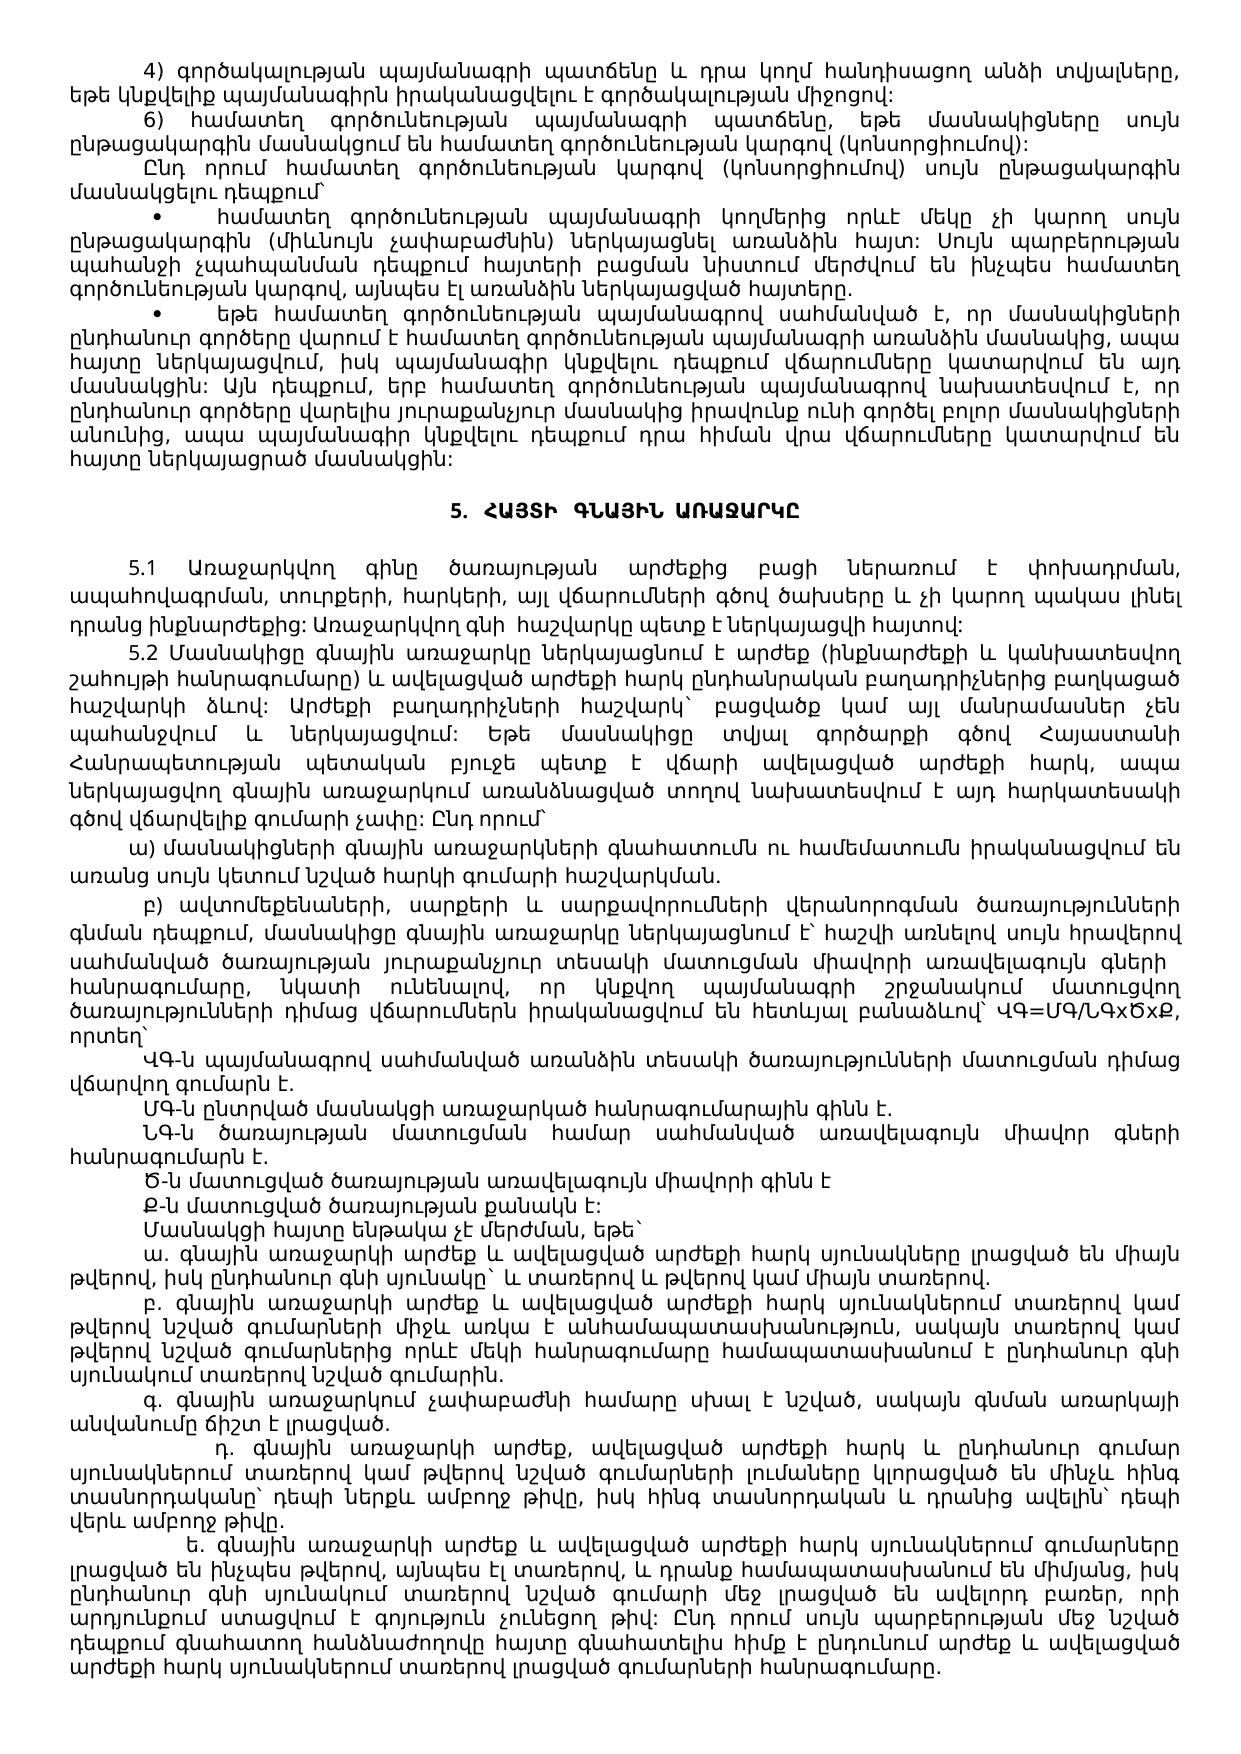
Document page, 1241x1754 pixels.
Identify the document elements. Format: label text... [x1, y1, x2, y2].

text ՄԳ-ն ընտրված մասնակցի առաջարկած հանրագումարային գինն է. [69, 1097, 1181, 1121]
text բ. գնային առաջարկի արժեք և ավելացված արժեքի հարկ սյունակներում տառերով կամ թվերով նշված գումարների միջև առկա է անհամապատասխանություն, սակայն տառերով կամ թվերով նշված գումարներից որևէ մեկի հանրագումարը համապատասխանում է ընդհանուր գնի սյունակում տառերով նշված գումարին. [69, 1291, 1181, 1388]
text 5. ՀԱՅՏԻ ԳՆԱՅԻՆ ԱՌԱՋԱՐԿԸ [69, 496, 1181, 524]
text 6) համատեղ գործունեության պայմանագրի պատճենը, եթե մասնակիցները սույն ընթացակարգին մասնակցում են համատեղ գործունեության կարգով (կոնսորցիումով): [69, 108, 1181, 156]
text ե. գնային առաջարկի արժեք և ավելացված արժեքի հարկ սյունակներում գումարները լրացված են ինչպես թվերով, այնպես էլ տառերով, և դրանք համապատասխանում են միմյանց, իսկ ընդհանուր գնի սյունակում տառերով նշված գումարի մեջ լրացված են ավելորդ բառեր, որի արդյունքում ստացվում է գոյություն չունեցող թիվ: Ընդ որում սույն պարբերության մեջ նշված դեպքում գնահատող հանձնաժողովը հայտը գնահատելիս հիմք է ընդունում արժեք և ավելացված արժեքի հարկ սյունակներում տառերով լրացված գումարների հանրագումարը. [69, 1533, 1181, 1679]
text գ. գնային առաջարկում չափաբաժնի համարը սխալ է նշված, սակայն գնման առարկայի անվանումը ճիշտ է լրացված. [69, 1388, 1181, 1436]
text Ք-ն մատուցված ծառայության քանակն է: [69, 1194, 1181, 1218]
text Ծ-ն մատուցված ծառայության առավելագույն միավորի գինն է [69, 1169, 1181, 1194]
text դ. գնային առաջարկի արժեք, ավելացված արժեքի հարկ և ընդհանուր գումար սյունակներում տառերով կամ թվերով նշված գումարների լումաները կլորացված են մինչև հինգ տասնորդականը՝ դեպի ներքև ամբողջ թիվը, իսկ հինգ տասնորդական և դրանից ավելին՝ դեպի վերև ամբողջ թիվը. [69, 1436, 1181, 1533]
text ա) մասնակիցների գնային առաջարկների գնահատումն ու համեմատումն իրականացվում են առանց սույն կետում նշված հարկի գումարի հաշվարկման. [69, 833, 1181, 890]
text Ընդ որում համատեղ գործունեության կարգով (կոնսորցիումով) սույն ընթացակարգին մասնակցելու դեպքում՝ [69, 156, 1181, 205]
text բ) ավտոմեքենաների, սարքերի և սարքավորումների վերանորոգման ծառայությունների գնման դեպքում, մասնակիցը գնային առաջարկը ներկայացնում է՝ հաշվի առնելով սույն հրավերով սահմանված ծառայության յուրաքանչյուր տեսակի մատուցման միավորի առավելագույն գների հանրագումարը, նկատի ունենալով, որ կնքվող պայմանագրի շրջանակում մատուցվող ծառայությունների դիմաց վճարումներն իրականացվում են հետևյալ բանաձևով՝ ՎԳ=ՄԳ/ՆԳxԾxՔ, որտեղ՝ [69, 890, 1181, 1048]
list եթե համատեղ գործունեության պայմանագրով սահմանված է, որ մասնակիցների ընդհանուր գործերը վարում է համատեղ գործունեության պայմանագրի առանձին մասնակից, ապա հայտը ներկայացվում, իսկ պայմանագիր կնքվելու դեպքում վճարումները կատարվում են այդ մասնակցին: Այն դեպքում, երբ համատեղ գործունեության պայմանագրով նախատեսվում է, որ ընդհանուր գործերը վարելիս յուրաքանչյուր մասնակից իրավունք ունի գործել բոլոր մասնակիցների անունից, ապա պայմանագիր կնքվելու դեպքում դրա հիման վրա վճարումները կատարվում են հայտը ներկայացրած մասնակցին: [69, 302, 1181, 472]
text ՆԳ-ն ծառայության մատուցման համար սահմանված առավելագույն միավոր գների հանրագումարն է. [69, 1121, 1181, 1169]
text Մասնակցի հայտը ենթակա չէ մերժման, եթե` [69, 1218, 1181, 1242]
text 4) գործակալության պայմանագրի պատճենը և դրա կողմ հանդիսացող անձի տվյալները, եթե կնքվելիք պայմանագիրն իրականացվելու է գործակալության միջոցով: [69, 59, 1181, 108]
text ա. գնային առաջարկի արժեք և ավելացված արժեքի հարկ սյունակները լրացված են միայն թվերով, իսկ ընդհանուր գնի սյունակը` և տառերով և թվերով կամ միայն տառերով. [69, 1242, 1181, 1291]
list համատեղ գործունեության պայմանագրի կողմերից որևէ մեկը չի կարող սույն ընթացակարգին (միևնույն չափաբաժնին) ներկայացնել առանձին հայտ: Սույն պարբերության պահանջի չպահպանման դեպքում հայտերի բացման նիստում մերժվում են ինչպես համատեղ գործունեության կարգով, այնպես էլ առանձին ներկայացված հայտերը. [69, 205, 1181, 302]
text ՎԳ-ն պայմանագրով սահմանված առանձին տեսակի ծառայությունների մատուցման դիմաց վճարվող գումարն է. [69, 1048, 1181, 1097]
text 5.2 Մասնակիցը գնային առաջարկը ներկայացնում է արժեք (ինքնարժեքի և կանխատեսվող շահույթի հանրագումարը) և ավելացված արժեքի հարկ ընդհանրական բաղադրիչներից բաղկացած հաշվարկի ձևով: Արժեքի բաղադրիչների հաշվարկ` բացվածք կամ այլ մանրամասներ չեն պահանջվում և ներկայացվում: Եթե մասնակիցը տվյալ գործարքի գծով Հայաստանի Հանրապետության պետական բյուջե պետք է վճարի ավելացված արժեքի հարկ, ապա ներկայացվող գնային առաջարկում առանձնացված տողով նախատեսվում է այդ հարկատեսակի գծով վճարվելիք գումարի չափը: Ընդ որում՝ [69, 638, 1181, 833]
text 5.1 Առաջարկվող գինը ծառայության արժեքից բացի ներառում է փոխադրման, ապահովագրման, տուրքերի, հարկերի, այլ վճարումների գծով ծախսերը և չի կարող պակաս լինել դրանց ինքնարժեքից: Առաջարկվող գնի հաշվարկը պետք է ներկայացվի հայտով: [69, 553, 1181, 638]
